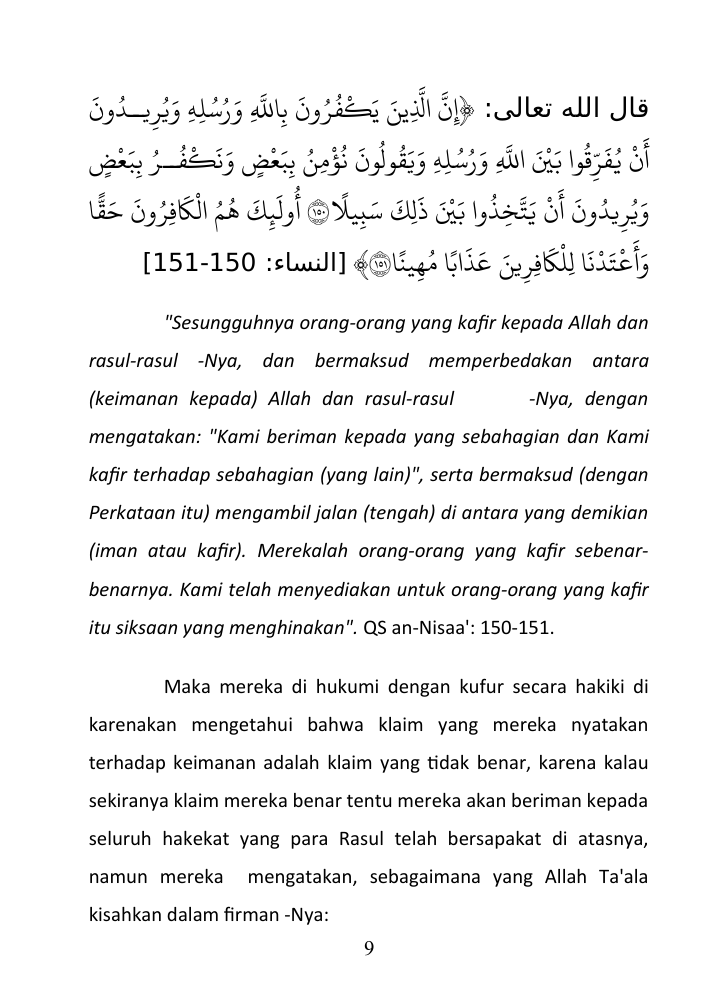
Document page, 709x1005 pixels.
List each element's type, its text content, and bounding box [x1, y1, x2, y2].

text قال الله تعالى: ﴿إِنَّ الَّذِينَ يَكْفُرُونَ بِاللَّهِ وَرُسُلِهِ وَيُرِيدُونَ أَنْ يُفَرِّقُوا بَيْنَ اللَّهِ وَرُسُلِهِ وَيَقُولُونَ نُؤْمِنُ بِبَعْضٍ وَنَكْفُرُ بِبَعْضٍ وَيُرِيدُونَ أَنْ يَتَّخِذُوا بَيْنَ ذَلِكَ سَبِيلًا١٥٠ أُولَئِكَ هُمُ الْكَافِرُونَ حَقًّا وَأَعْتَدْنَا لِلْكَافِرِينَ عَذَابًا مُهِينًا١٥١﴾ [النساء: 150-151] [88, 83, 650, 288]
text Maka mereka di hukumi dengan kufur secara hakiki di karenakan mengetahui bahwa klaim yang mereka nyatakan terhadap keimanan adalah klaim yang tidak benar, karena kalau sekiranya klaim mereka benar tentu mereka akan beriman kepada seluruh hakekat yang para Rasul telah bersapakat di atasnya, namun mereka mengatakan, sebagaimana yang Allah Ta'ala kisahkan dalam firman -Nya: [88, 673, 650, 927]
text "Sesungguhnya orang-orang yang kafir kepada Allah dan rasul-rasul -Nya, dan bermaksud memperbedakan antara (keimanan kepada) Allah dan rasul-rasul -Nya, dengan mengatakan: "Kami beriman kepada yang sebahagian dan Kami kafir terhadap sebahagian (yang lain)", serta bermaksud (dengan Perkataan itu) mengambil jalan (tengah) di antara yang demikian (iman atau kafir). Merekalah orang-orang yang kafir sebenar-benarnya. Kami telah menyediakan untuk orang-orang yang kafir itu siksaan yang menghinakan". QS an-Nisaa': 150-151. [88, 309, 650, 639]
